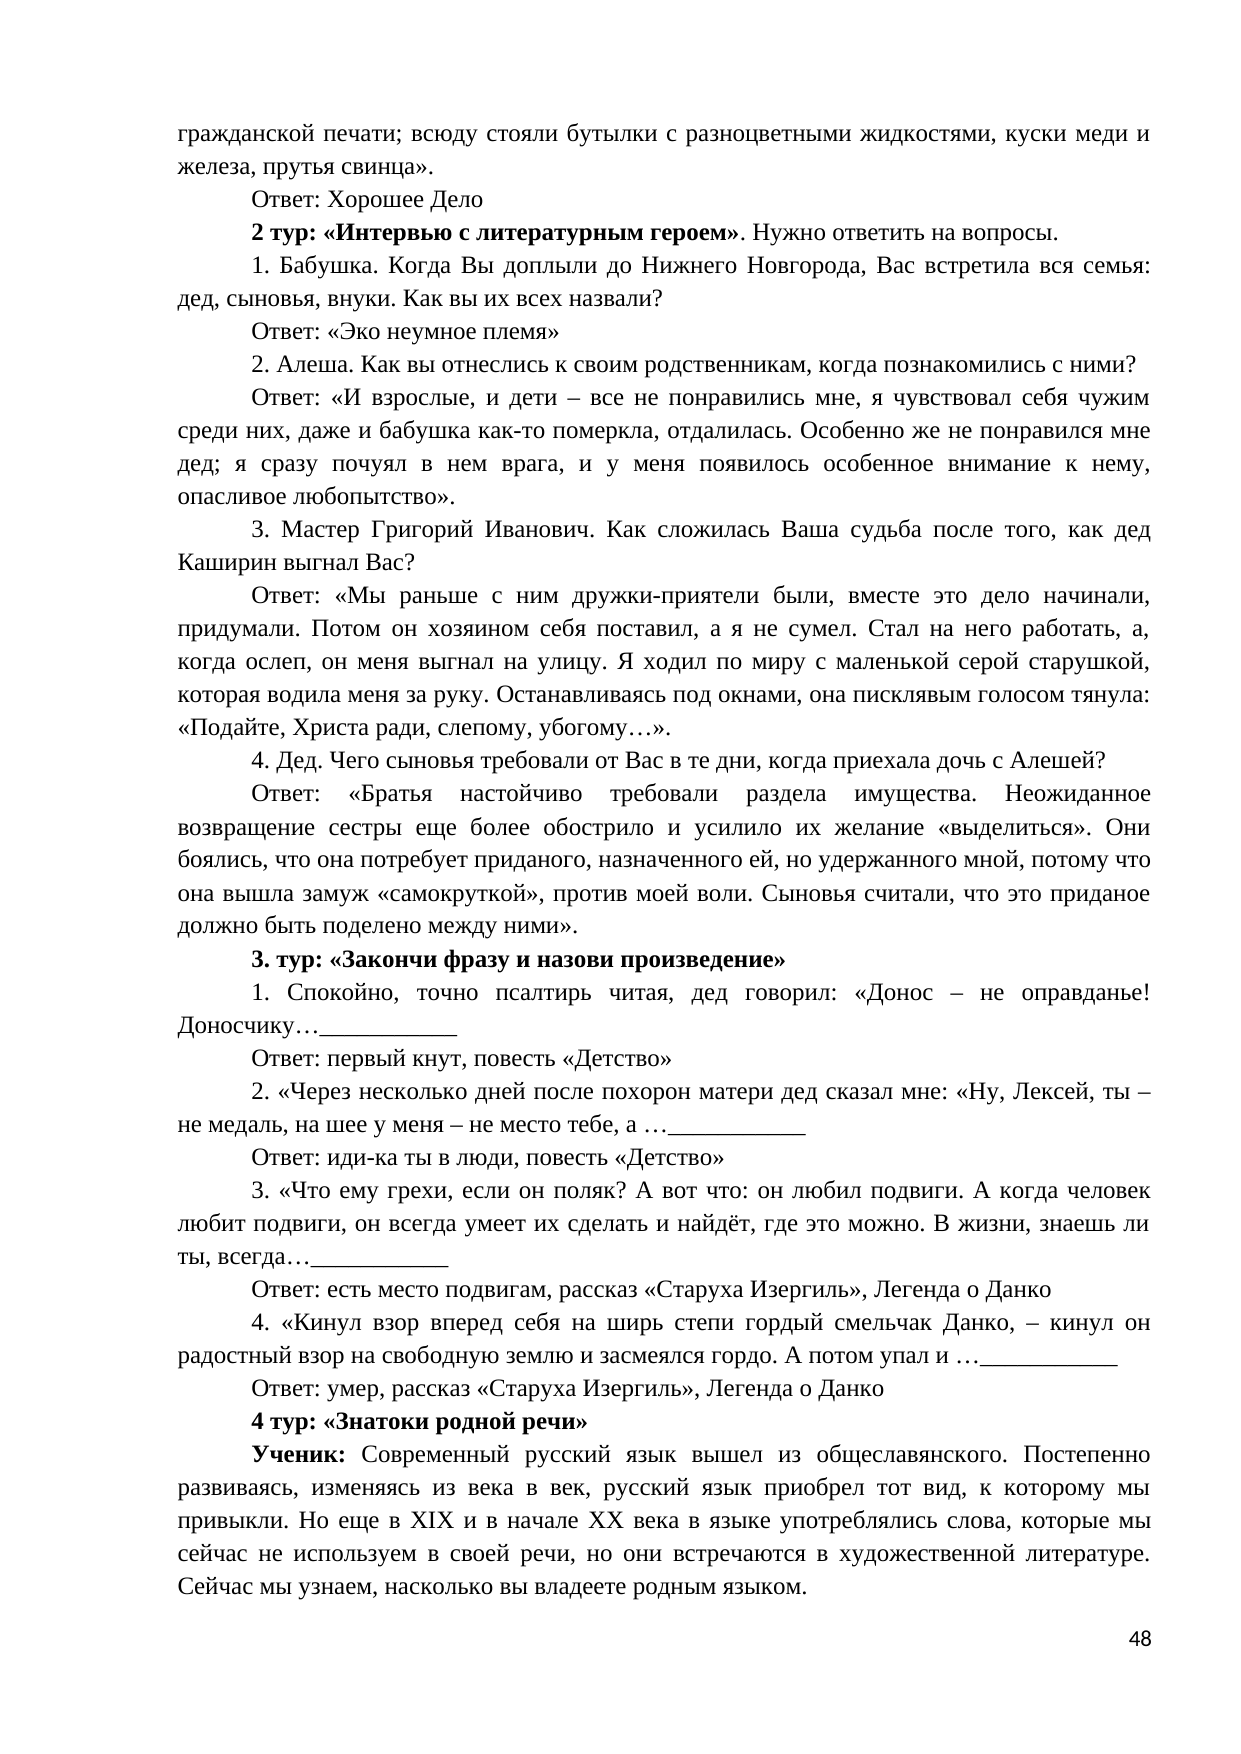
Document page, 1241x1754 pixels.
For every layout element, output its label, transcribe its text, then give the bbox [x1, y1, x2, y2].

text Ответ: «Братья настойчиво требовали раздела имущества. Неожиданное возвращение сестры еще более обострило и усилило их желание «выделиться». Они боялись, что она потребует приданого, назначенного ей, но удержанного мной, потому что она вышла замуж «самокруткой», против моей воли. Сыновья считали, что это приданое должно быть поделено между ними». [177, 778, 1152, 939]
text Ответ: первый кнут, повесть «Детство» [177, 1043, 1152, 1071]
text 4. «Кинул взор вперед себя на ширь степи гордый смельчак Данко, – кинул он радостный взор на свободную землю и засмеялся гордо. А потом упал и …___________ [177, 1307, 1152, 1369]
text 1. Спокойно, точно псалтирь читая, дед говорил: «Донос – не оправданье! Доносчику…___________ [177, 977, 1152, 1038]
text Ответ: Хорошее Дело [177, 184, 1152, 213]
text Ученик: Современный русский язык вышел из общеславянского. Постепенно развиваясь, изменяясь из века в век, русский язык приобрел тот вид, к которому мы привыкли. Но еще в XIX и в начале XX века в языке употреблялись слова, которые мы сейчас не используем в своей речи, но они встречаются в художественной литературе. Сейчас мы узнаем, насколько вы владеете родным языком. [177, 1439, 1152, 1600]
text 2. «Через несколько дней после похорон матери дед сказал мне: «Ну, Лексей, ты – не медаль, на шее у меня – не место тебе, а …___________ [177, 1076, 1152, 1137]
text 3. тур: «Закончи фразу и назови произведение» [177, 944, 1152, 972]
text 3. Мастер Григорий Иванович. Как сложилась Ваша судьба после того, как дед Каширин выгнал Вас? [177, 514, 1152, 576]
text Ответ: «Эко неумное племя» [177, 316, 1152, 345]
text 3. «Что ему грехи, если он поляк? А вот что: он любил подвиги. А когда человек любит подвиги, он всегда умеет их сделать и найдёт, где это можно. В жизни, знаешь ли ты, всегда…___________ [177, 1175, 1152, 1269]
text 2 тур: «Интервью с литературным героем». Нужно ответить на вопросы. [177, 217, 1152, 246]
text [177, 118, 1152, 180]
text Ответ: «Мы раньше с ним дружки-приятели были, вместе это дело начинали, придумали. Потом он хозяином себя поставил, а я не сумел. Стал на него работать, а, когда ослеп, он меня выгнал на улицу. Я ходил по миру с маленькой серой старушкой, которая водила меня за руку. Останавливаясь под окнами, она писклявым голосом тянула: «Подайте, Христа ради, слепому, убогому…». [177, 580, 1152, 741]
text Ответ: иди-ка ты в люди, повесть «Детство» [177, 1142, 1152, 1171]
text Ответ: есть место подвигам, рассказ «Старуха Изергиль», Легенда о Данко [177, 1274, 1152, 1303]
text 4 тур: «Знатоки родной речи» [177, 1406, 1152, 1435]
text 2. Алеша. Как вы отнеслись к своим родственникам, когда познакомились с ними? [177, 349, 1152, 378]
text Ответ: «И взрослые, и дети – все не понравились мне, я чувствовал себя чужим среди них, даже и бабушка как-то померкла, отдалилась. Особенно же не понравился мне дед; я сразу почуял в нем врага, и у меня появилось особенное внимание к нему, опасливое любопытство». [177, 382, 1152, 510]
text 1. Бабушка. Когда Вы доплыли до Нижнего Новгорода, Вас встретила вся семья: дед, сыновья, внуки. Как вы их всех назвали? [177, 250, 1152, 312]
text Ответ: умер, рассказ «Старуха Изергиль», Легенда о Данко [177, 1373, 1152, 1402]
text 4. Дед. Чего сыновья требовали от Вас в те дни, когда приехала дочь с Алешей? [177, 746, 1152, 774]
